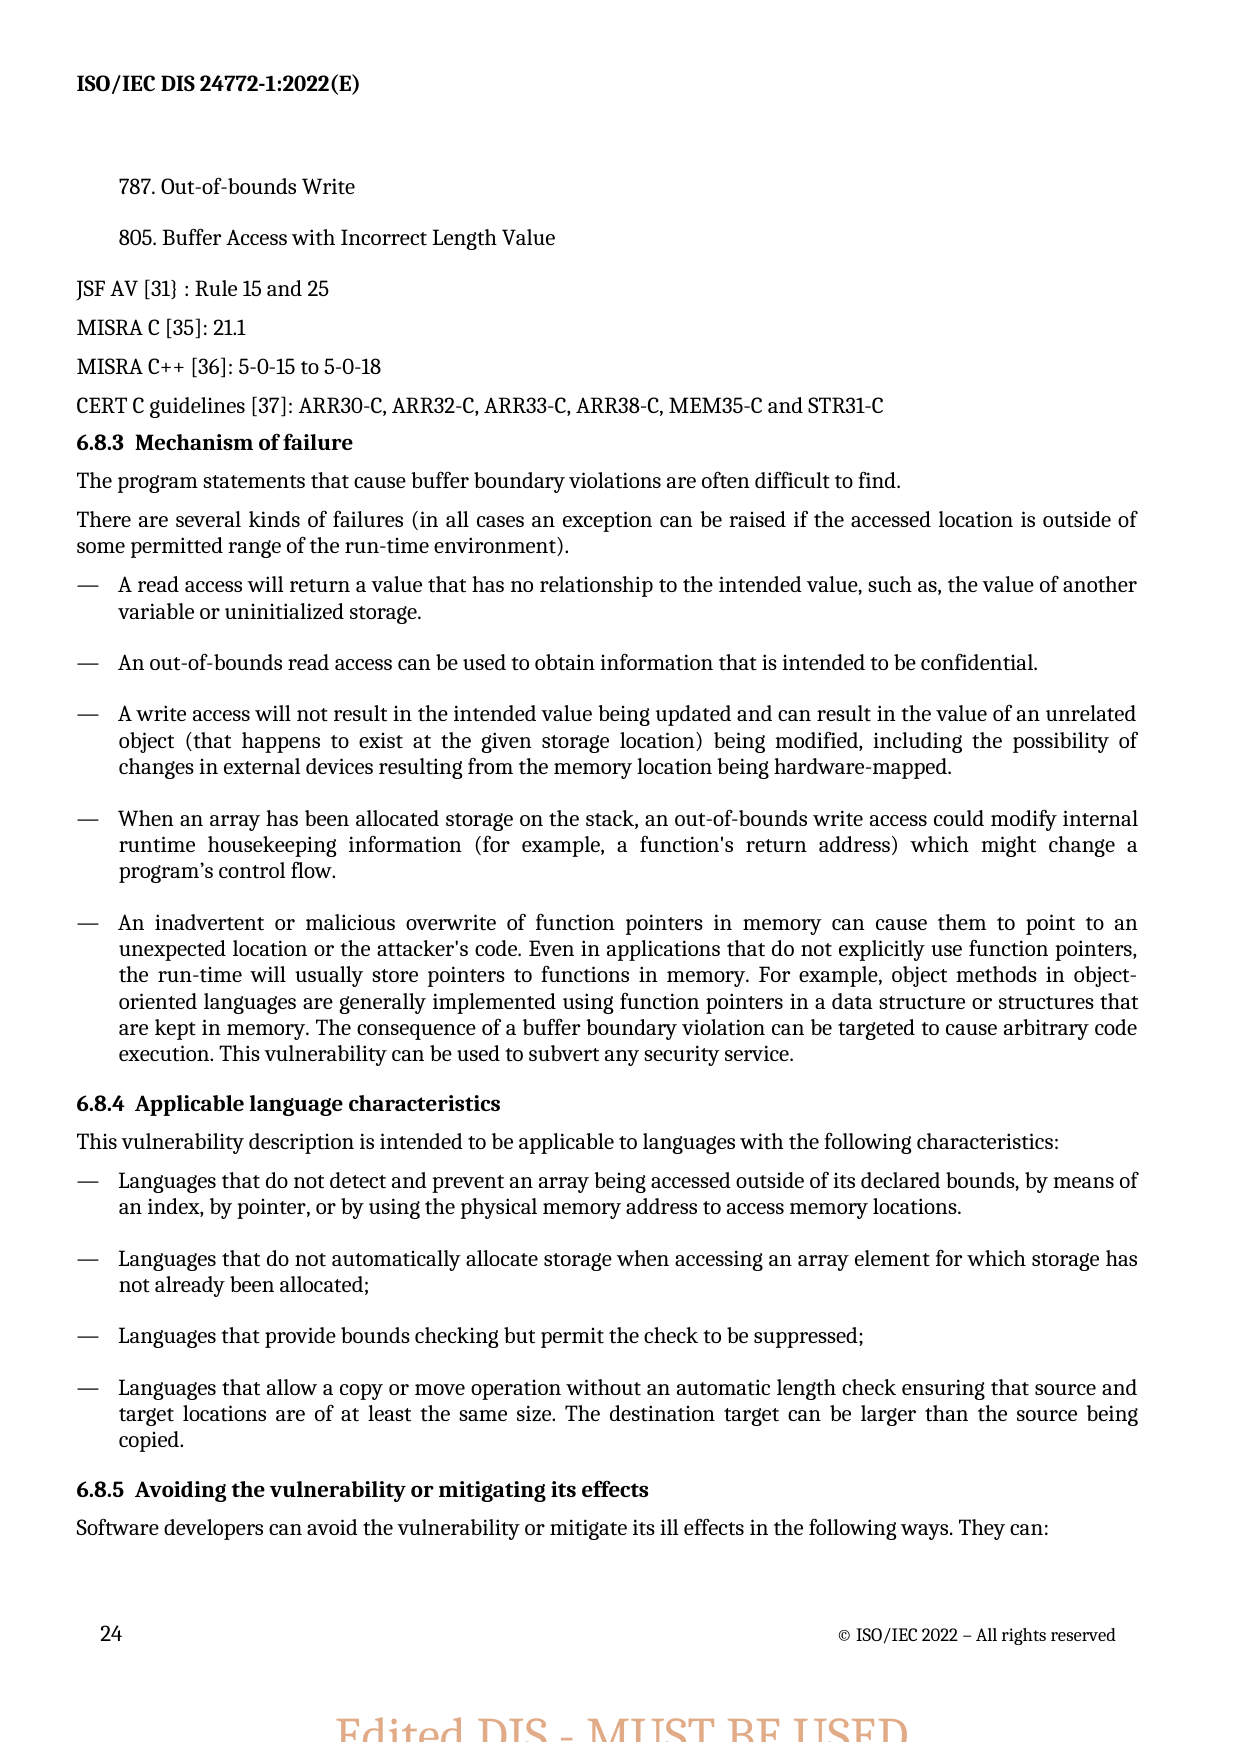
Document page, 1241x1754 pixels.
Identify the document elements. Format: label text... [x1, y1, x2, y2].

list — Languages that allow a copy or move operation without an automatic length check ensuring that source and target locations are of at least the same size. The destination target can be larger than the source being copied. [76, 1374, 1140, 1454]
text Software developers can avoid the vulnerability or mitigate its ill effects in the following ways. They can: [76, 1515, 1140, 1541]
text MISRA C [35]: 21.1 [76, 315, 1140, 341]
list — Languages that do not detect and prevent an array being accessed outside of its declared bounds, by means of an index, by pointer⁠⁠, or by using the physical memory address to access memory locations. [76, 1168, 1140, 1221]
text There are several kinds of failures (in all cases an exception can be raised if the accessed location is outside of some permitted range of the run-time environment). [76, 507, 1140, 560]
list — An out-of-bounds read access can be used to obtain information that is intended to be confidential. [76, 650, 1140, 676]
text 787. Out-of-bounds Write [118, 173, 1140, 200]
list — Languages that provide bounds checking but permit the check to be suppressed; [76, 1323, 1140, 1349]
text 805. Buffer Access with Incorrect Length Value [118, 225, 1140, 251]
text CERT C guidelines [37]: ARR30-C, ARR32-C, ARR33-C, ARR38-C, MEM35-C and STR31-C [76, 393, 1140, 419]
text MISRA C++ [36]: 5-0-15 to 5-0-18 [76, 354, 1140, 380]
subtitle Mechanism of failure [76, 432, 1140, 456]
subtitle Avoiding the vulnerability or mitigating its effects [76, 1479, 1140, 1503]
list — When an array has been allocated storage on the stack, an out-of-bounds write access could modify internal runtime housekeeping information (for example, a function's return address) which might change a program’s control flow. [76, 805, 1140, 884]
subtitle Applicable language characteristics [76, 1092, 1140, 1116]
list — A write access will not result in the intended value being updated and can result in the value of an unrelated object (that happens to exist at the given storage location) being modified, including the possibility of changes in external devices resulting from the memory location being hardware-mapped. [76, 701, 1140, 780]
list — A read access will return a value that has no relationship to the intended value, such as, the value of another variable or uninitialized storage. [76, 572, 1140, 625]
text The program statements that cause buffer boundary violations are often difficult to find. [76, 468, 1140, 494]
list — An inadvertent or malicious overwrite of function pointers in memory can cause them to point to an unexpected location or the attacker's code. Even in applications that do not explicitly use function pointers, the run-time will usually store pointers to functions in memory. For example, object methods in object-oriented languages are generally implemented using function pointers in a data structure or structures that are kept in memory. The consequence of a buffer boundary violation can be targeted to cause arbitrary code execution. This vulnerability can be used to subvert any security service. [76, 909, 1140, 1067]
text JSF AV [31} : Rule 15 and 25 [76, 276, 1140, 303]
text This vulnerability description is intended to be applicable to languages with the following characteristics: [76, 1129, 1140, 1155]
list — Languages that do not automatically allocate storage when accessing an array element for which storage has not already been allocated; [76, 1246, 1140, 1298]
